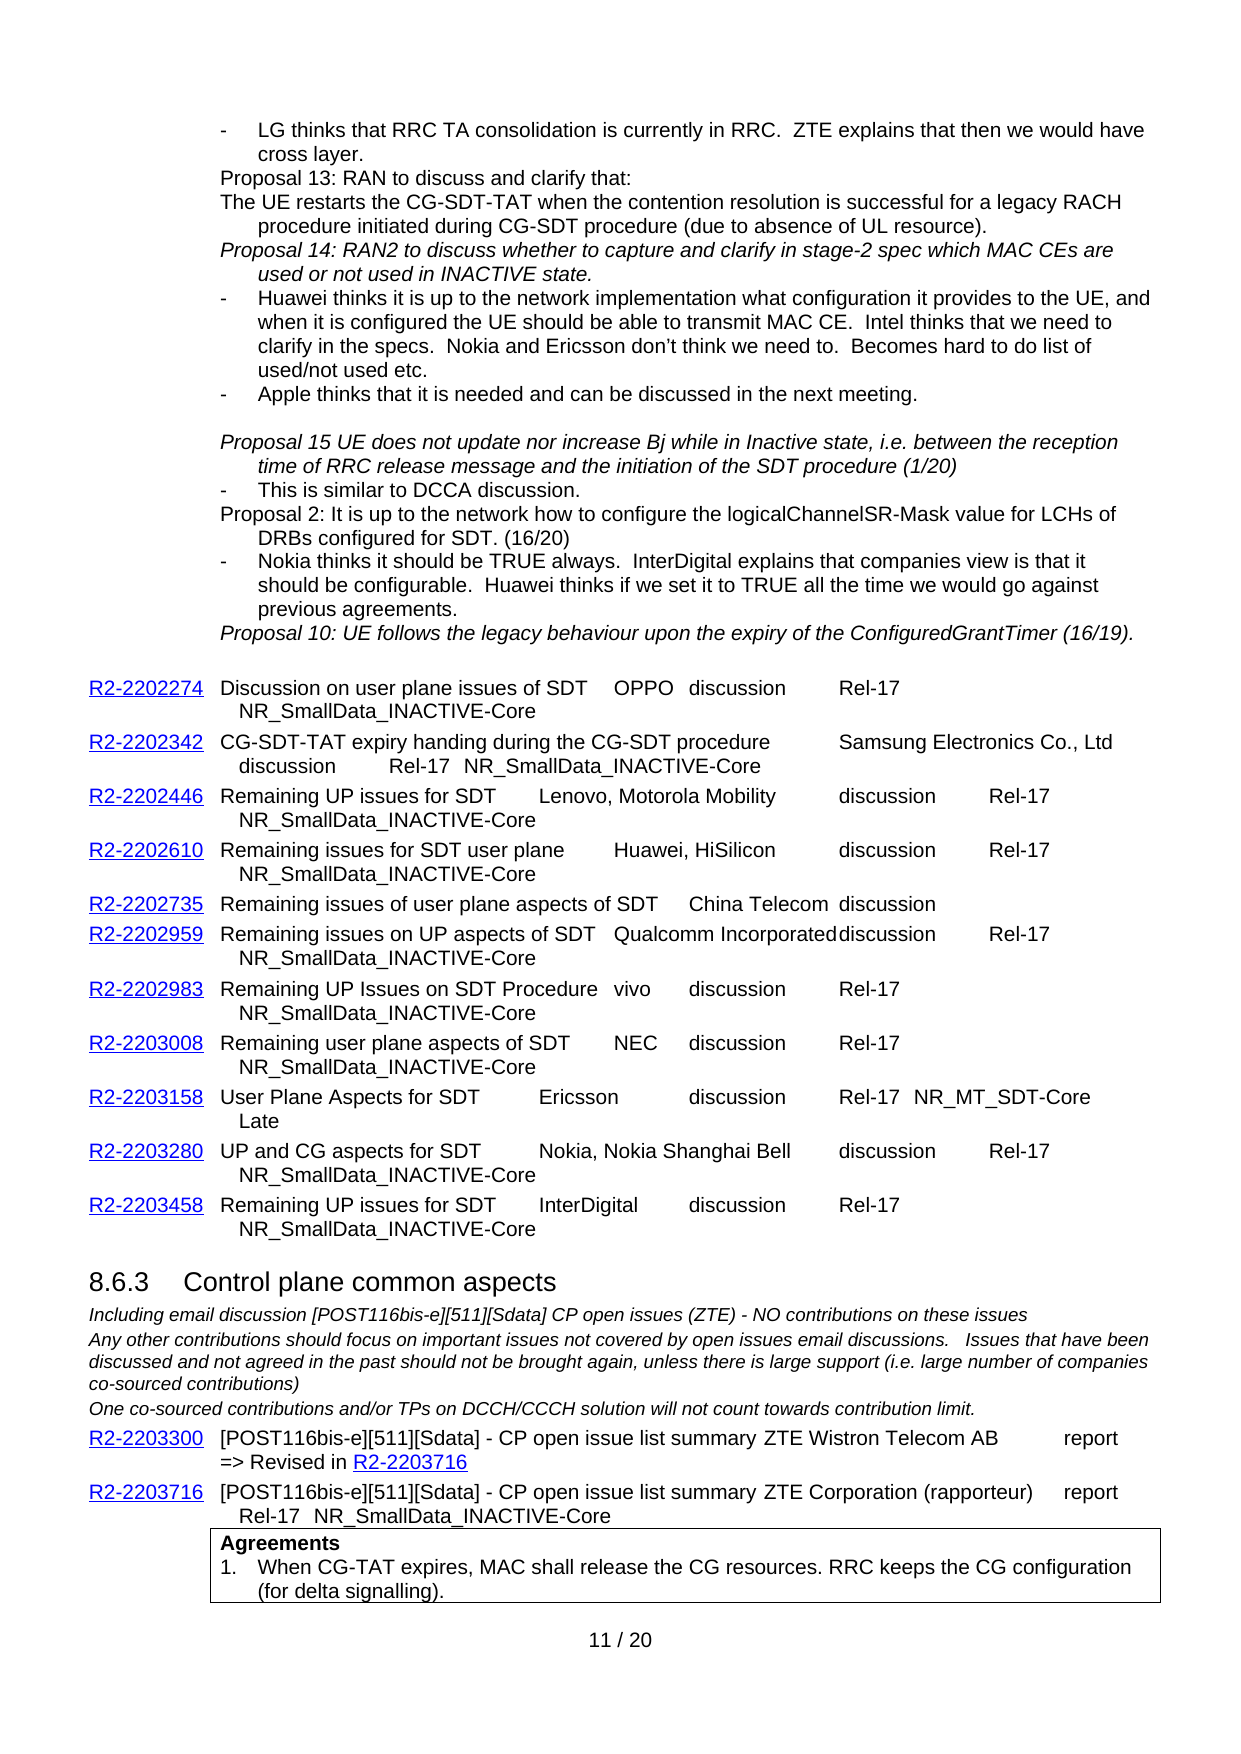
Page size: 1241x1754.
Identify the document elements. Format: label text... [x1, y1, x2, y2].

list When CG-TAT expires, MAC shall release the CG resources. RRC keeps the CG configuration (for delta signalling). [211, 1552, 1160, 1602]
title R2-2203158 User Plane Aspects for SDT Ericsson discussion Rel-17 NR_MT_SDT-Core Late [89, 1085, 1152, 1133]
title R2-2203300 [POST116bis-e][511][Sdata] - CP open issue list summary ZTE Wistron Telecom AB report [89, 1426, 1152, 1450]
title R2-2203458 Remaining UP issues for SDT InterDigital discussion Rel-17 NR_SmallData_INACTIVE-Core [89, 1193, 1152, 1241]
text => Revised in R2-2203716 [220, 1450, 1152, 1474]
text - LG thinks that RRC TA consolidation is currently in RRC. ZTE explains that then we would have cross layer. [220, 118, 1152, 166]
text Including email discussion [POST116bis-e][511][Sdata] CP open issues (ZTE) - NO contributions on these issues [89, 1303, 1152, 1325]
title R2-2203716 [POST116bis-e][511][Sdata] - CP open issue list summary ZTE Corporation (rapporteur) report Rel-17 NR_SmallData_INACTIVE-Core [89, 1480, 1152, 1528]
text Proposal 2: It is up to the network how to configure the logicalChannelSR-Mask value for LCHs of DRBs configured for SDT. (16/20) [220, 501, 1152, 549]
title R2-2202342 CG-SDT-TAT expiry handing during the CG-SDT procedure Samsung Electronics Co., Ltd discussion Rel-17 NR_SmallData_INACTIVE-Core [89, 729, 1152, 777]
title R2-2203280 UP and CG aspects for SDT Nokia, Nokia Shanghai Bell discussion Rel-17 NR_SmallData_INACTIVE-Core [89, 1139, 1152, 1187]
text The UE restarts the CG-SDT-TAT when the contention resolution is successful for a legacy RACH procedure initiated during CG-SDT procedure (due to absence of UL resource). [220, 190, 1152, 238]
title R2-2203008 Remaining user plane aspects of SDT NEC discussion Rel-17 NR_SmallData_INACTIVE-Core [89, 1031, 1152, 1078]
text Proposal 15 UE does not update nor increase Bj while in Inactive state, i.e. between the reception time of RRC release message and the initiation of the SDT procedure (1/20) [220, 429, 1152, 477]
text Agreements [211, 1529, 1160, 1552]
subtitle 8.6.3 Control plane common aspects [89, 1266, 1152, 1297]
title R2-2202446 Remaining UP issues for SDT Lenovo, Motorola Mobility discussion Rel-17 NR_SmallData_INACTIVE-Core [89, 784, 1152, 832]
text - Huawei thinks it is up to the network implementation what configuration it provides to the UE, and when it is configured the UE should be able to transmit MAC CE. Intel thinks that we need to clarify in the specs. Nokia and Ericsson don’t think we need to. Becomes hard to do list of used/not used etc. [220, 286, 1152, 382]
title R2-2202274 Discussion on user plane issues of SDT OPPO discussion Rel-17 NR_SmallData_INACTIVE-Core [89, 675, 1152, 723]
text - Nokia thinks it should be TRUE always. InterDigital explains that companies view is that it should be configurable. Huawei thinks if we set it to TRUE all the time we would go against previous agreements. [220, 549, 1152, 621]
title R2-2202610 Remaining issues for SDT user plane Huawei, HiSilicon discussion Rel-17 NR_SmallData_INACTIVE-Core [89, 838, 1152, 886]
text - Apple thinks that it is needed and can be discussed in the next meeting. [220, 382, 1152, 406]
text Proposal 10: UE follows the legacy behaviour upon the expiry of the ConfiguredGrantTimer (16/19). [220, 621, 1152, 645]
text One co-sourced contributions and/or TPs on DCCH/CCCH solution will not count towards contribution limit. [89, 1398, 1152, 1420]
title R2-2202983 Remaining UP Issues on SDT Procedure vivo discussion Rel-17 NR_SmallData_INACTIVE-Core [89, 976, 1152, 1024]
text Any other contributions should focus on important issues not covered by open issues email discussions. Issues that have been discussed and not agreed in the past should not be brought again, unless there is large support (i.e. large number of companies co-sourced contributions) [89, 1329, 1152, 1394]
title R2-2202735 Remaining issues of user plane aspects of SDT China Telecom discussion [89, 892, 1152, 916]
text Proposal 14: RAN2 to discuss whether to capture and clarify in stage-2 spec which MAC CEs are used or not used in INACTIVE state. [220, 238, 1152, 286]
text Proposal 13: RAN to discuss and clarify that: [220, 166, 1152, 190]
text - This is similar to DCCA discussion. [220, 477, 1152, 501]
title R2-2202959 Remaining issues on UP aspects of SDT Qualcomm Incorporated discussion Rel-17 NR_SmallData_INACTIVE-Core [89, 922, 1152, 970]
